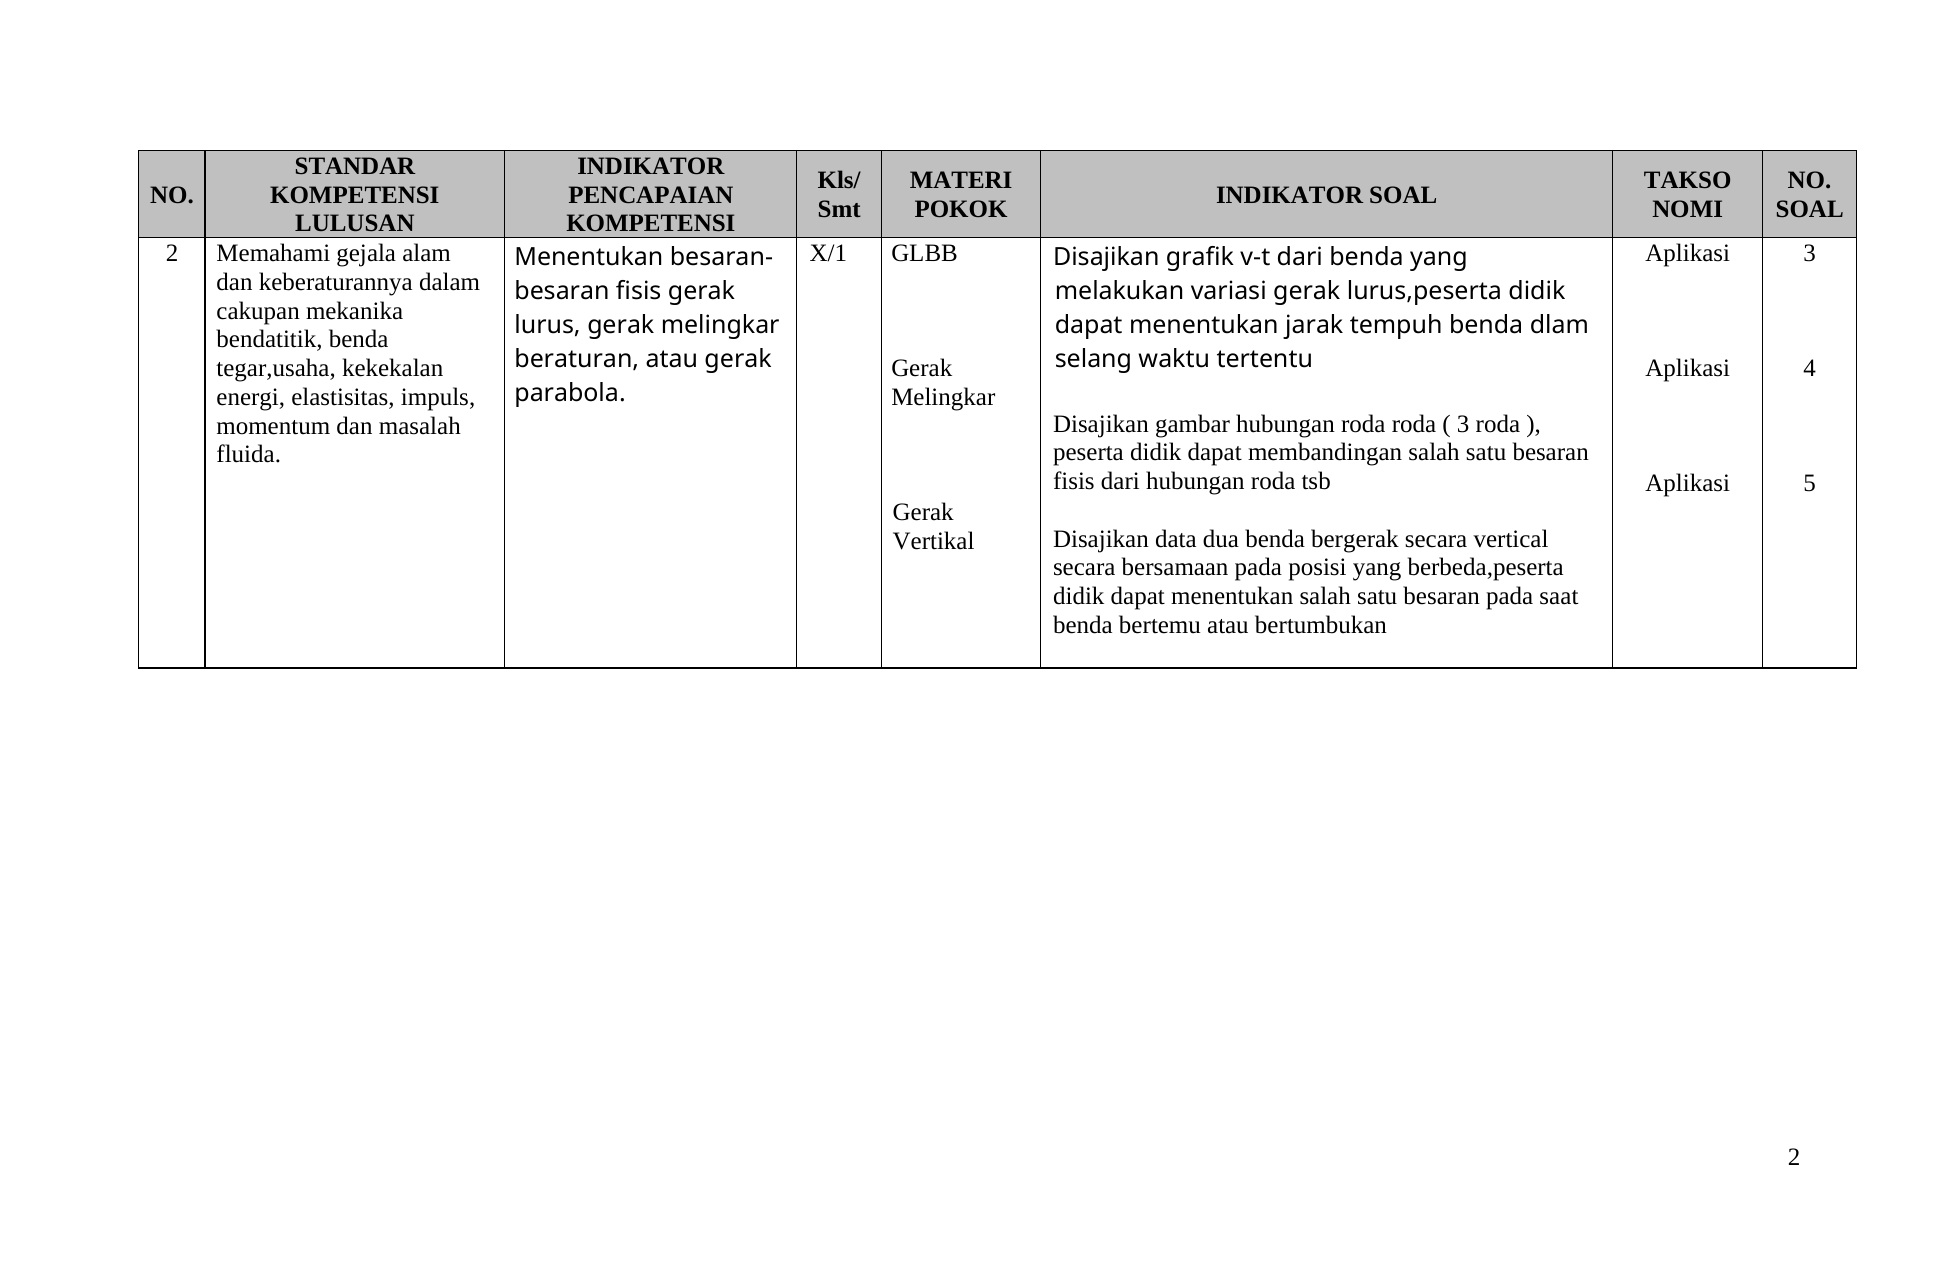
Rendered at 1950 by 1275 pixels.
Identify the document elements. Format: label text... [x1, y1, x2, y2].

table_header MATERI POKOK [882, 151, 1040, 237]
table_header NO. [139, 151, 204, 237]
table_cell 2 [139, 238, 204, 667]
table_header Kls/ Smt [797, 151, 881, 237]
table_cell Disajikan grafik v-t dari benda yang melakukan variasi gerak lurus,peserta didik dapat menentukan jarak tempuh benda dlam selang waktu tertentu Disajikan gambar hubungan roda roda ( 3 roda ), peserta didik dapat membandingan salah satu besaran fisis dari hubungan roda tsb Disajikan data dua benda bergerak secara vertical secara bersamaan pada posisi yang berbeda,peserta didik dapat menentukan salah satu besaran pada saat benda bertemu atau bertumbukan [1041, 238, 1612, 667]
table_header TAKSO NOMI [1613, 151, 1762, 237]
table_header STANDAR KOMPETENSI LULUSAN [206, 151, 504, 237]
table_cell Aplikasi Aplikasi Aplikasi [1613, 238, 1762, 667]
table_cell X/1 [797, 238, 881, 667]
table_cell Menentukan besaran-besaran fisis gerak lurus, gerak melingkar beraturan, atau gerak parabola. [505, 238, 796, 667]
table_header INDIKATOR PENCAPAIAN KOMPETENSI [505, 151, 796, 237]
table_cell 3 4 5 [1763, 238, 1856, 667]
table_cell GLBB Gerak Melingkar Gerak Vertikal [882, 238, 1040, 667]
table_header NO. SOAL [1763, 151, 1856, 237]
table_cell Memahami gejala alam dan keberaturannya dalam cakupan mekanika bendatitik, benda tegar,usaha, kekekalan energi, elastisitas, impuls, momentum dan masalah fluida. [206, 238, 504, 667]
table_header INDIKATOR SOAL [1041, 151, 1612, 237]
